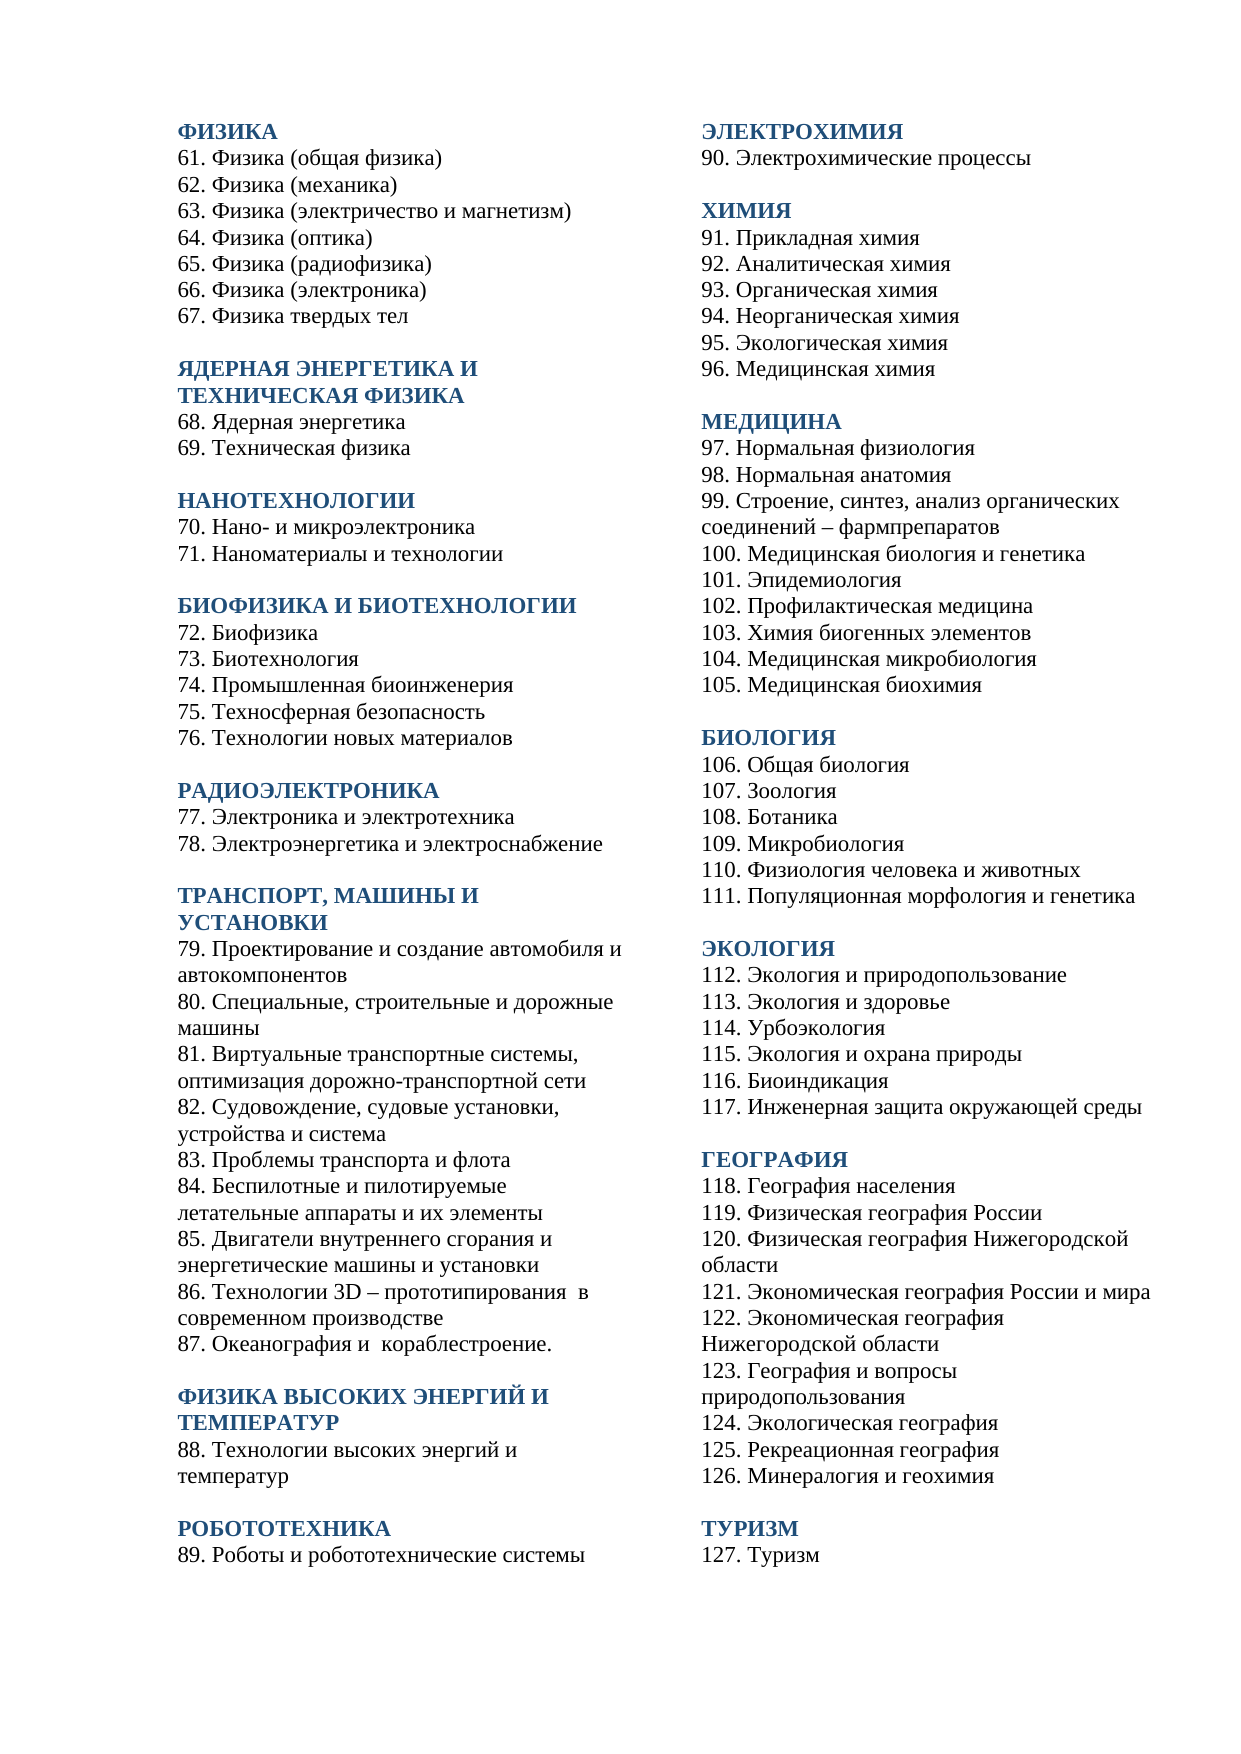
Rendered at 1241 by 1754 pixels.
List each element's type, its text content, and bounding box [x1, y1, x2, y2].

text 120. Физическая география Нижегородской области [701, 1225, 1152, 1278]
text ХИМИЯ [701, 197, 1152, 223]
text 76. Технологии новых материалов [177, 724, 627, 751]
text 103. Химия биогенных элементов [701, 619, 1152, 645]
text 109. Микробиология [701, 830, 1152, 856]
text МЕДИЦИНА [701, 408, 1152, 434]
text 78. Электроэнергетика и электроснабжение [177, 830, 627, 856]
text 64. Физика (оптика) 65. Физика (радиофизика) [177, 223, 627, 276]
text ФИЗИКА [177, 118, 627, 144]
text НАНОТЕХНОЛОГИИ [177, 487, 627, 513]
text 113. Экология и здоровье [701, 988, 1152, 1014]
text 121. Экономическая география России и мира [701, 1278, 1152, 1304]
text 118. География населения [701, 1172, 1152, 1199]
text 111. Популяционная морфология и генетика [701, 882, 1152, 909]
text ЭЛЕКТРОХИМИЯ [701, 118, 1152, 144]
text 73. Биотехнология [177, 645, 627, 672]
text 105. Медицинская биохимия [701, 672, 1152, 698]
text 77. Электроника и электротехника [177, 803, 627, 830]
text ЯДЕРНАЯ ЭНЕРГЕТИКА И ТЕХНИЧЕСКАЯ ФИЗИКА [177, 355, 627, 408]
text ТУРИЗМ [701, 1515, 1152, 1541]
text 71. Наноматериалы и технологии [177, 540, 627, 566]
text 86. Технологии 3D – прототипирования в современном производстве [177, 1278, 627, 1330]
text 85. Двигатели внутреннего сгорания и энергетические машины и установки [177, 1225, 627, 1278]
text 63. Физика (электричество и магнетизм) [177, 197, 627, 223]
text ТРАНСПОРТ, МАШИНЫ И УСТАНОВКИ [177, 882, 627, 935]
text 119. Физическая география России [701, 1199, 1152, 1225]
text 125. Рекреационная география [701, 1436, 1152, 1462]
text 101. Эпидемиология [701, 566, 1152, 592]
text 123. География и вопросы природопользования [701, 1357, 1152, 1409]
text 106. Общая биология [701, 751, 1152, 777]
text 68. Ядерная энергетика [177, 408, 627, 434]
text 126. Минералогия и геохимия [701, 1462, 1152, 1488]
text 110. Физиология человека и животных [701, 856, 1152, 882]
text 108. Ботаника [701, 803, 1152, 830]
text 112. Экология и природопользование [701, 961, 1152, 988]
text 124. Экологическая география [701, 1409, 1152, 1436]
text 97. Нормальная физиология [701, 434, 1152, 461]
text ЭКОЛОГИЯ [701, 935, 1152, 961]
text 87. Океанография и кораблестроение. [177, 1330, 627, 1357]
text 88. Технологии высоких энергий и температур [177, 1436, 627, 1488]
text 84. Беспилотные и пилотируемые летательные аппараты и их элементы [177, 1172, 627, 1225]
text 96. Медицинская химия [701, 355, 1152, 382]
text 75. Техносферная безопасность [177, 698, 627, 724]
text 80. Специальные, строительные и дорожные машины [177, 988, 627, 1041]
text 82. Судовождение, судовые установки, устройства и система [177, 1093, 627, 1146]
text 89. Роботы и робототехнические системы [177, 1541, 627, 1568]
text 98. Нормальная анатомия [701, 461, 1152, 487]
text 61. Физика (общая физика) [177, 144, 627, 171]
text 92. Аналитическая химия [701, 250, 1152, 276]
text 90. Электрохимические процессы [701, 144, 1152, 171]
text 94. Неорганическая химия [701, 303, 1152, 329]
text 95. Экологическая химия [701, 329, 1152, 355]
text 122. Экономическая география Нижегородской области [701, 1304, 1152, 1357]
text 69. Техническая физика [177, 434, 627, 461]
text 66. Физика (электроника) [177, 276, 627, 303]
text 117. Инженерная защита окружающей среды [701, 1093, 1152, 1119]
text 116. Биоиндикация [701, 1067, 1152, 1093]
text 62. Физика (механика) [177, 171, 627, 197]
text 74. Промышленная биоинженерия [177, 672, 627, 698]
text 81. Виртуальные транспортные системы, оптимизация дорожно-транспортной сети [177, 1041, 627, 1093]
text 93. Органическая химия [701, 276, 1152, 303]
text БИОФИЗИКА И БИОТЕХНОЛОГИИ [177, 592, 627, 619]
text 100. Медицинская биология и генетика [701, 540, 1152, 566]
text 115. Экология и охрана природы [701, 1041, 1152, 1067]
text 83. Проблемы транспорта и флота [177, 1146, 627, 1172]
text БИОЛОГИЯ [701, 724, 1152, 751]
text 104. Медицинская микробиология [701, 645, 1152, 672]
text 67. Физика твердых тел [177, 303, 627, 329]
text 70. Нано- и микроэлектроника [177, 513, 627, 540]
text 102. Профилактическая медицина [701, 592, 1152, 619]
text 79. Проектирование и создание автомобиля и автокомпонентов [177, 935, 627, 988]
text 127. Туризм [701, 1541, 1152, 1568]
text 72. Биофизика [177, 619, 627, 645]
text 91. Прикладная химия [701, 223, 1152, 250]
text 114. Урбоэкология [701, 1014, 1152, 1041]
text 99. Строение, синтез, анализ органических соединений – фармпрепаратов [701, 487, 1152, 540]
text 107. Зоология [701, 777, 1152, 803]
text РОБОТОТЕХНИКА [177, 1515, 627, 1541]
text ГЕОГРАФИЯ [701, 1146, 1152, 1172]
text ФИЗИКА ВЫСОКИХ ЭНЕРГИЙ И ТЕМПЕРАТУР [177, 1383, 627, 1436]
text РАДИОЭЛЕКТРОНИКА [177, 777, 627, 803]
